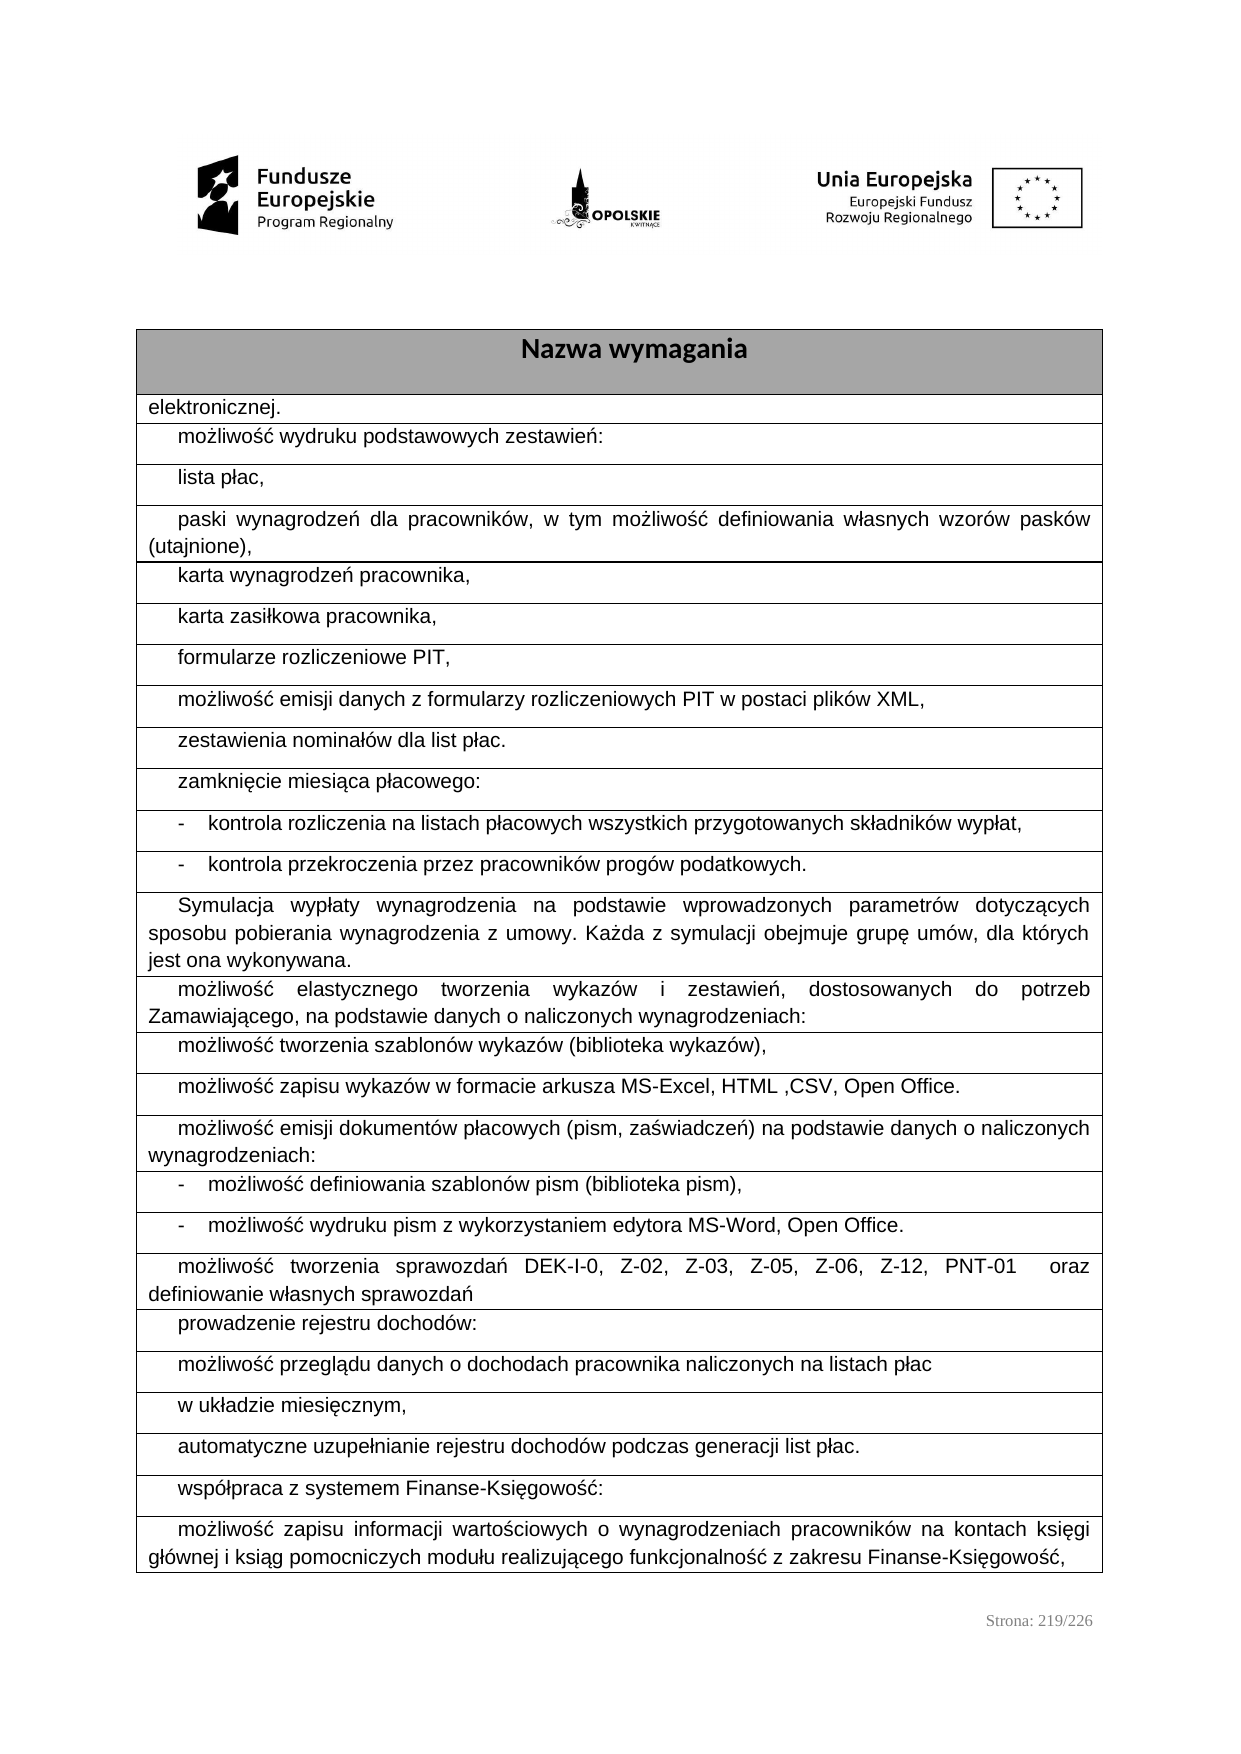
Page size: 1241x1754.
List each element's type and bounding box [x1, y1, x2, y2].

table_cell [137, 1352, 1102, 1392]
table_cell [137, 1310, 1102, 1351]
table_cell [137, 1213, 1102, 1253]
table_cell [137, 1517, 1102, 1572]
picture [177, 134, 1103, 255]
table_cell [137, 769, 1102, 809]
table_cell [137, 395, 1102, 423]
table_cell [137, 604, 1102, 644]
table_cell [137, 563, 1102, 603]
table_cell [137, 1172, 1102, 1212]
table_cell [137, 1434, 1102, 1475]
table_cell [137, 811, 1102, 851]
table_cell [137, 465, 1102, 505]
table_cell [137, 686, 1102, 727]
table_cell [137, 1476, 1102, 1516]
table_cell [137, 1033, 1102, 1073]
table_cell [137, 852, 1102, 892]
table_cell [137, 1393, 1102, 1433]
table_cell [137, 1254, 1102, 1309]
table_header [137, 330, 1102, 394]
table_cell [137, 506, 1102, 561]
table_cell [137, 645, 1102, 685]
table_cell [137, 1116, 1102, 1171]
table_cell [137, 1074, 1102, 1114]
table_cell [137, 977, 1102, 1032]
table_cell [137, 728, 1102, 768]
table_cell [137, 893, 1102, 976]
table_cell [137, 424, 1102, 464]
